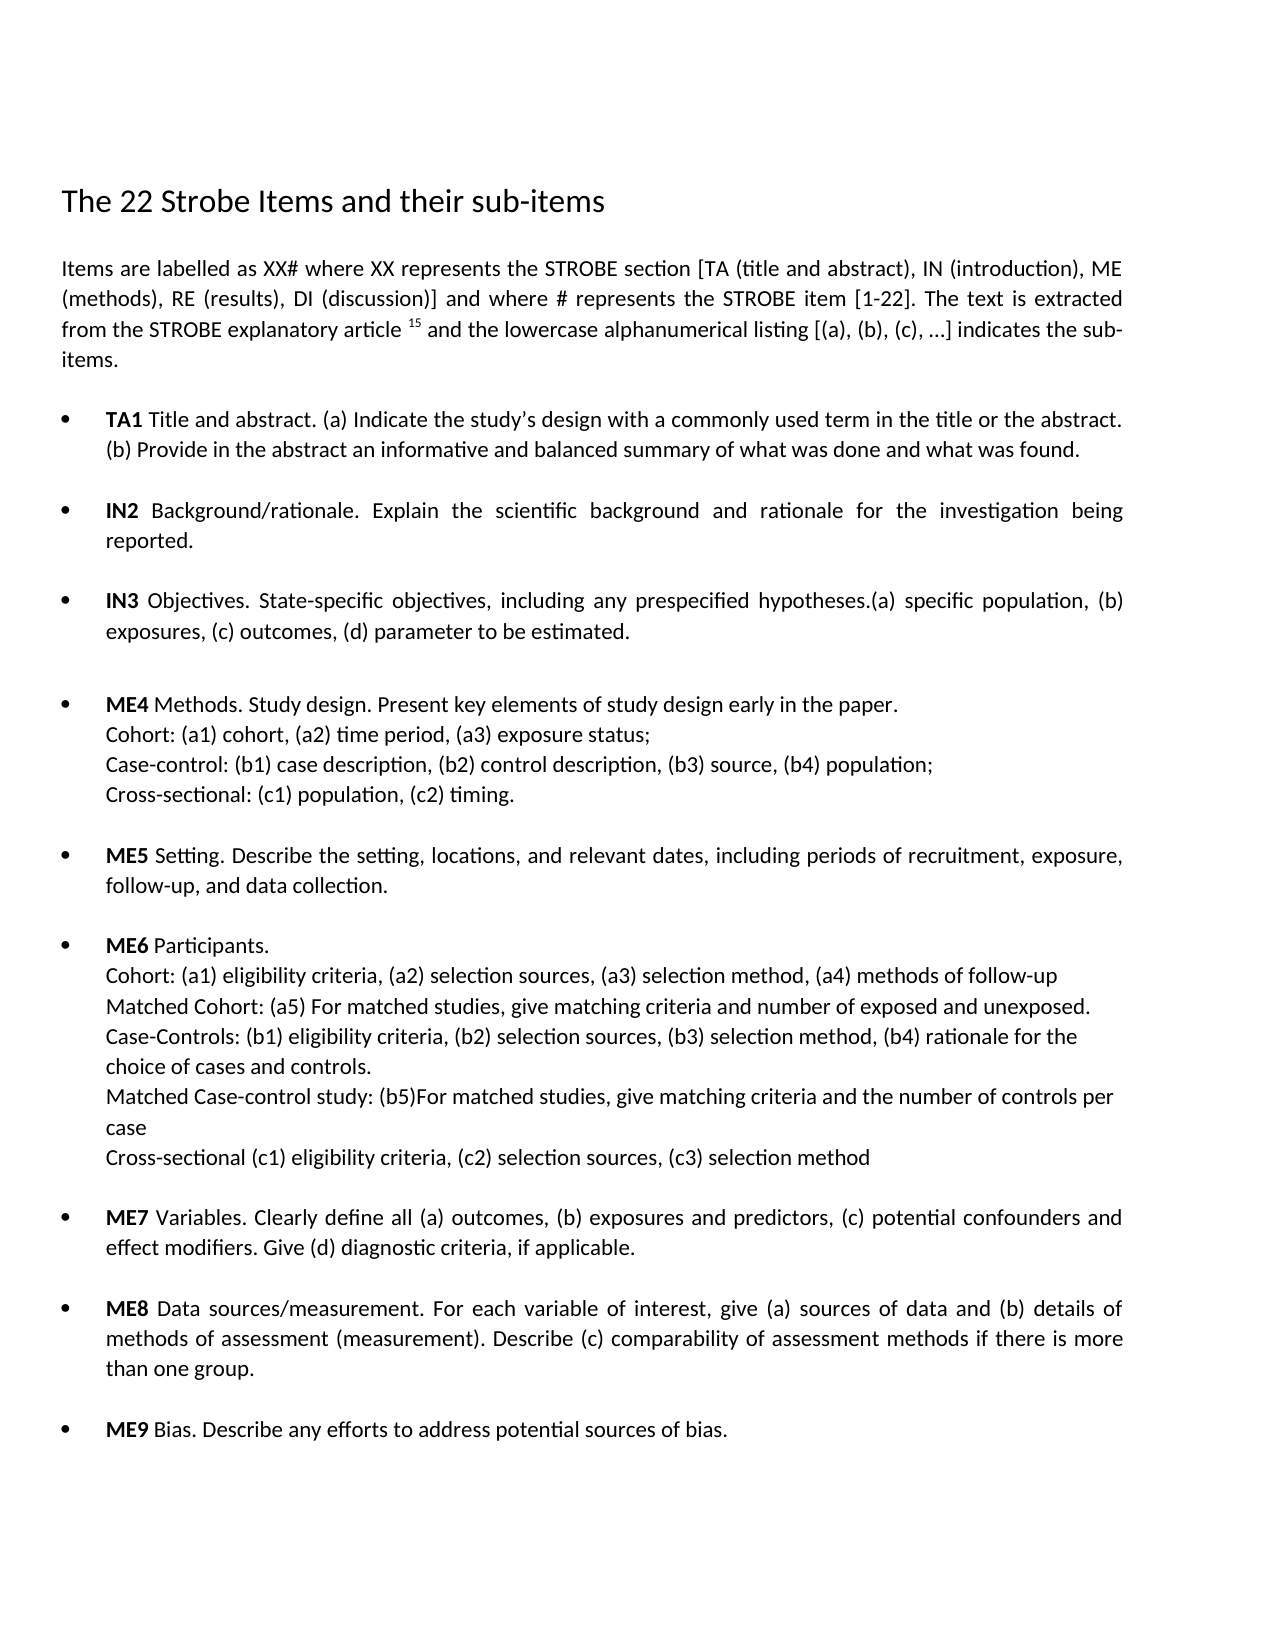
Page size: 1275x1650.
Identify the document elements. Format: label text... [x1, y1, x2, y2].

list ME5 Setting. Describe the setting, locations, and relevant dates, including periods of recruitment, exposure, follow-up, and data collection. [61, 841, 1125, 899]
list ME8 Data sources/measurement. For each variable of interest, give (a) sources of data and (b) details of methods of assessment (measurement). Describe (c) comparability of assessment methods if there is more than one group. [61, 1294, 1125, 1382]
list TA1 Title and abstract. (a) Indicate the study’s design with a commonly used term in the title or the abstract. (b) Provide in the abstract an informative and balanced summary of what was done and what was found. [61, 405, 1125, 464]
list ME6 Participants. Cohort: (a1) eligibility criteria, (a2) selection sources, (a3) selection method, (a4) methods of follow-up Matched Cohort: (a5) For matched studies, give matching criteria and number of exposed and unexposed. Case-Controls: (b1) eligibility criteria, (b2) selection sources, (b3) selection method, (b4) rationale for the choice of cases and controls. Matched Case-control study: (b5)For matched studies, give matching criteria and the number of controls per case Cross-sectional (c1) eligibility criteria, (c2) selection sources, (c3) selection method [61, 931, 1125, 1171]
list ME9 Bias. Describe any efforts to address potential sources of bias. [61, 1415, 1125, 1443]
list IN2 Background/rationale. Explain the scientific background and rationale for the investigation being reported. [61, 496, 1125, 554]
list ME4 Methods. Study design. Present key elements of study design early in the paper. Cohort: (a1) cohort, (a2) time period, (a3) exposure status; Case-control: (b1) case description, (b2) control description, (b3) source, (b4) population; Cross-sectional: (c1) population, (c2) timing. [61, 690, 1125, 808]
list ME7 Variables. Clearly define all (a) outcomes, (b) exposures and predictors, (c) potential confounders and effect modifiers. Give (d) diagnostic criteria, if applicable. [61, 1203, 1125, 1262]
text The 22 Strobe Items and their sub-items [61, 180, 1125, 221]
text Items are labelled as XX# where XX represents the STROBE section [TA (title and abstract), IN (introduction), ME (methods), RE (results), DI (discussion)] and where # represents the STROBE item [1-22]. The text is extracted from the STROBE explanatory article 15 and the lowercase alphanumerical listing [(a), (b), (c), …] indicates the sub-items. [61, 254, 1125, 373]
list IN3 Objectives. State-specific objectives, including any prespecified hypotheses.(a) specific population, (b) exposures, (c) outcomes, (d) parameter to be estimated. [61, 587, 1125, 645]
